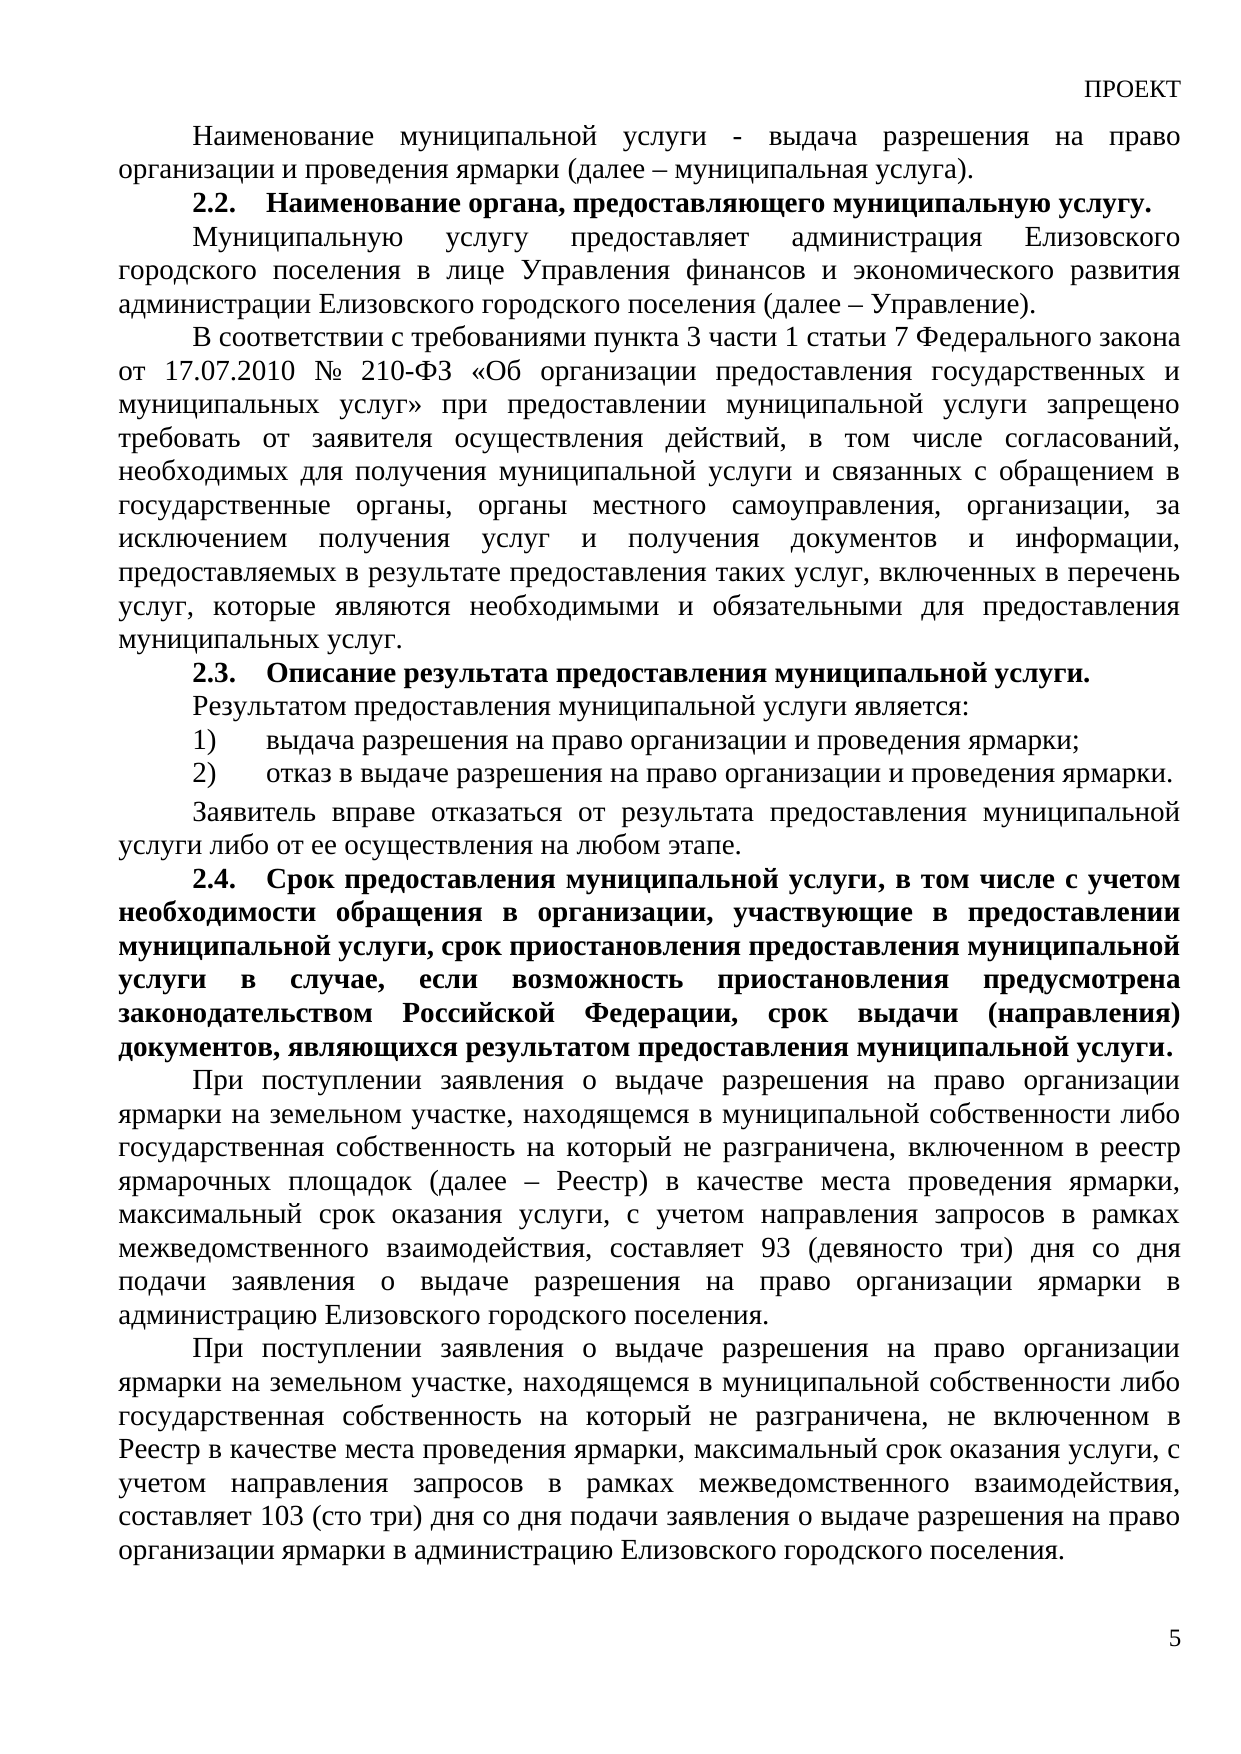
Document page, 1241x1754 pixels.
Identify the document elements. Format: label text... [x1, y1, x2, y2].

list отказ в выдаче разрешения на право организации и проведения ярмарки. [118, 755, 1181, 789]
text Заявитель вправе отказаться от результата предоставления муниципальной услуги либо от ее осуществления на любом этапе. [118, 794, 1181, 861]
text При поступлении заявления о выдаче разрешения на право организации ярмарки на земельном участке, находящемся в муниципальной собственности либо государственная собственность на который не разграничена, не включенном в Реестр в качестве места проведения ярмарки, максимальный срок оказания услуги, с учетом направления запросов в рамках межведомственного взаимодействия, составляет 103 (сто три) дня со дня подачи заявления о выдаче разрешения на право организации ярмарки в администрацию Елизовского городского поселения. [118, 1331, 1181, 1565]
text При поступлении заявления о выдаче разрешения на право организации ярмарки на земельном участке, находящемся в муниципальной собственности либо государственная собственность на который не разграничена, включенном в реестр ярмарочных площадок (далее – Реестр) в качестве места проведения ярмарки, максимальный срок оказания услуги, с учетом направления запросов в рамках межведомственного взаимодействия, составляет 93 (девяносто три) дня со дня подачи заявления о выдаче разрешения на право организации ярмарки в администрацию Елизовского городского поселения. [118, 1062, 1181, 1331]
text Наименование муниципальной услуги - выдача разрешения на право организации и проведения ярмарки (далее – муниципальная услуга). [118, 118, 1181, 185]
text Муниципальную услугу предоставляет администрация Елизовского городского поселения в лице Управления финансов и экономического развития администрации Елизовского городского поселения (далее – Управление). [118, 219, 1181, 319]
text Результатом предоставления муниципальной услуги является: [118, 688, 1181, 722]
text 2.3. Описание результата предоставления муниципальной услуги. [118, 655, 1181, 688]
text В соответствии с требованиями пункта 3 части 1 статьи 7 Федерального закона от 17.07.2010 № 210-ФЗ «Об организации предоставления государственных и муниципальных услуг» при предоставлении муниципальной услуги запрещено требовать от заявителя осуществления действий, в том числе согласований, необходимых для получения муниципальной услуги и связанных с обращением в государственные органы, органы местного самоуправления, организации, за исключением получения услуг и получения документов и информации, предоставляемых в результате предоставления таких услуг, включенных в перечень услуг, которые являются необходимыми и обязательными для предоставления муниципальных услуг. [118, 319, 1181, 655]
text 2.4. Срок предоставления муниципальной услуги, в том числе с учетом необходимости обращения в организации, участвующие в предоставлении муниципальной услуги, срок приостановления предоставления муниципальной услуги в случае, если возможность приостановления предусмотрена законодательством Российской Федерации, срок выдачи (направления) документов, являющихся результатом предоставления муниципальной услуги. [118, 861, 1181, 1062]
text 2.2. Наименование органа, предоставляющего муниципальную услугу. [118, 185, 1181, 219]
list выдача разрешения на право организации и проведения ярмарки; [118, 722, 1181, 755]
